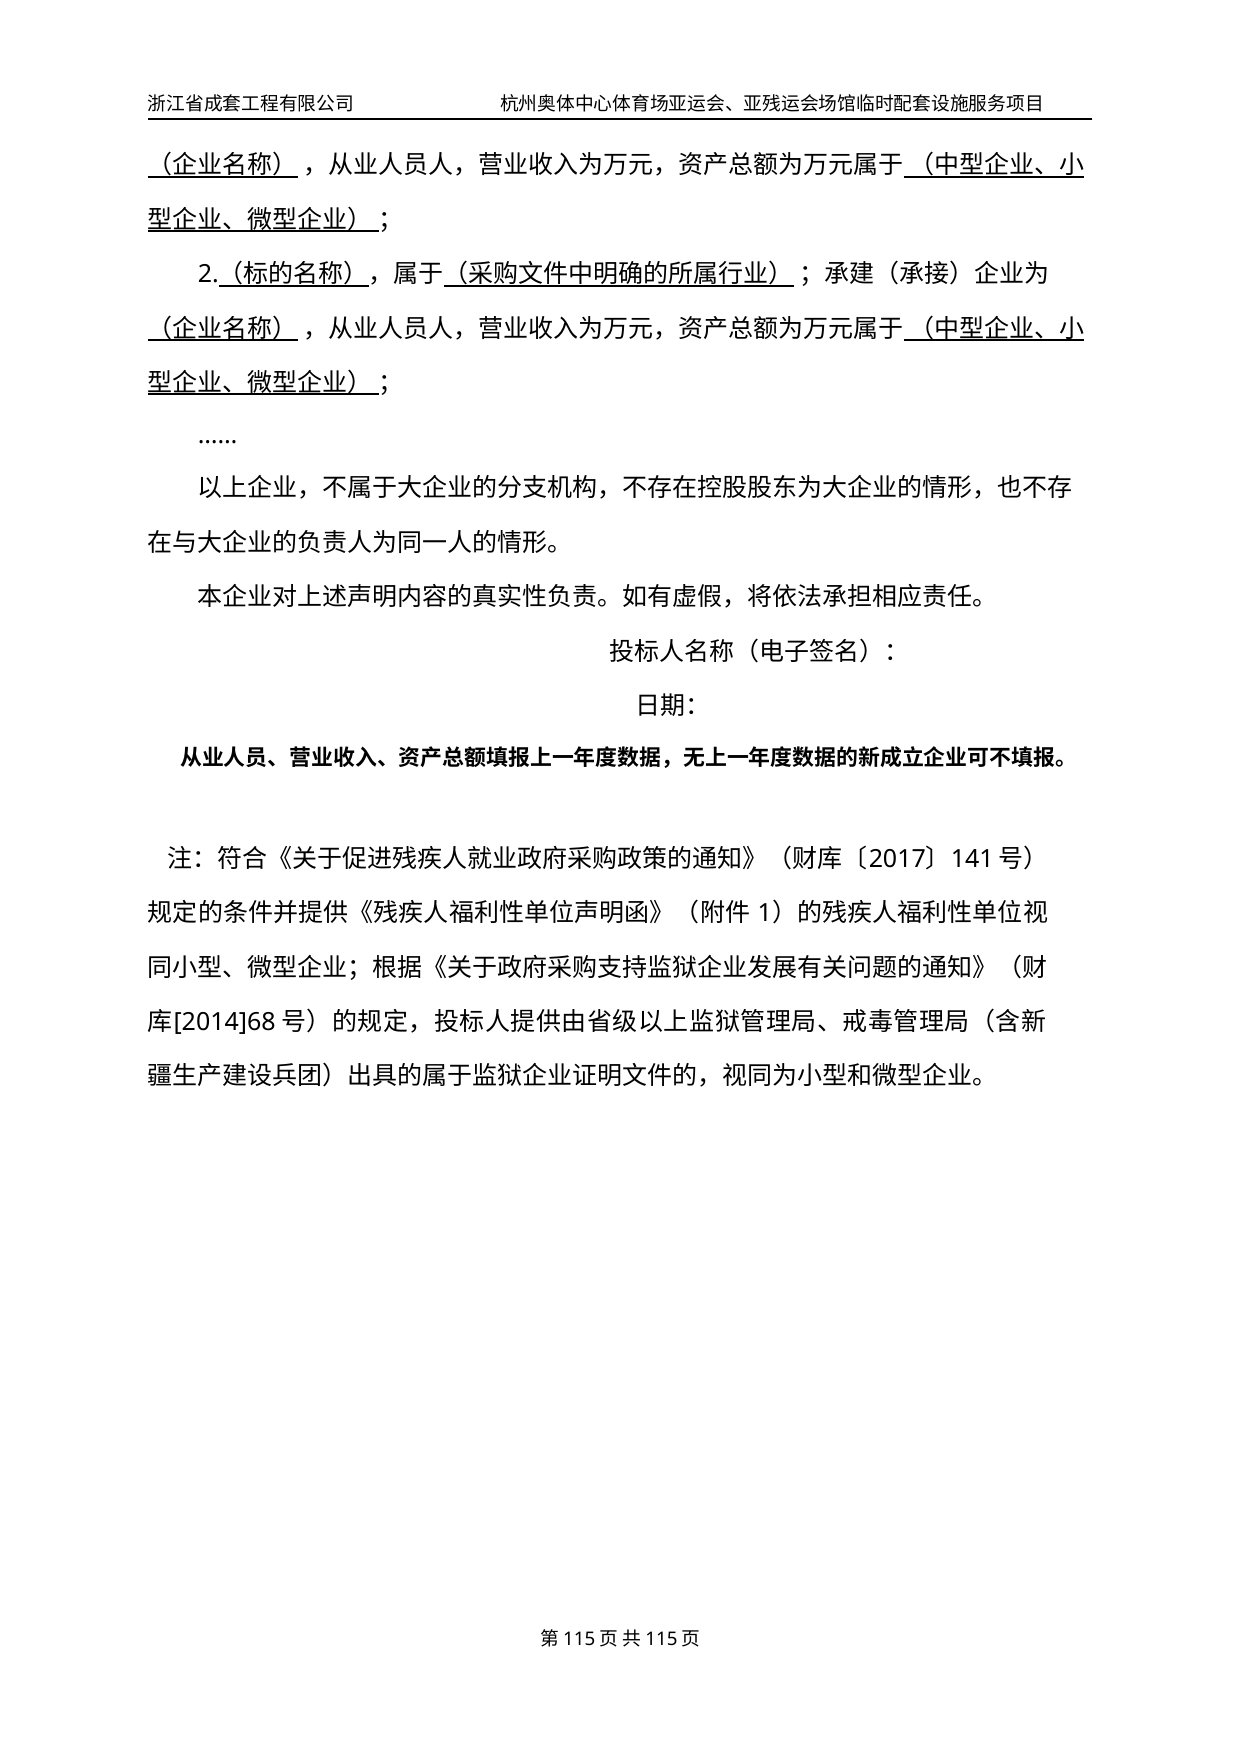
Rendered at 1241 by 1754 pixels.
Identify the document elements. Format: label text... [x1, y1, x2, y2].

text …… [148, 417, 1092, 451]
text 以上企业，不属于大企业的分支机构，不存在控股股东为大企业的情形，也不存在与大企业的负责人为同一人的情形。 [148, 468, 1092, 558]
text 日期： [148, 685, 976, 722]
text 本企业对上述声明内容的真实性负责。如有虚假，将依法承担相应责任。 [148, 577, 1092, 613]
text 投标人名称（电子签名）： [148, 631, 909, 667]
text 2.（标的名称），属于（采购文件中明确的所属行业） ；承建（承接）企业为 （企业名称） ，从业人员人，营业收入为万元，资产总额为万元属于 （中型企业、小型企业、微型企业） ； [148, 254, 1092, 399]
text 从业人员、营业收入、资产总额填报上一年度数据，无上一年度数据的新成立企业可不填报。 [148, 740, 1092, 771]
text 注：符合《关于促进残疾人就业政府采购政策的通知》（财库〔2017〕141号）规定的条件并提供《残疾人福利性单位声明函》（附件1）的残疾人福利性单位视同小型、微型企业；根据《关于政府采购支持监狱企业发展有关问题的通知》（财库[2014]68号）的规定，投标人提供由省级以上监狱管理局、戒毒管理局（含新疆生产建设兵团）出具的属于监狱企业证明文件的，视同为小型和微型企业。 [148, 838, 1049, 1092]
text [148, 145, 1092, 236]
